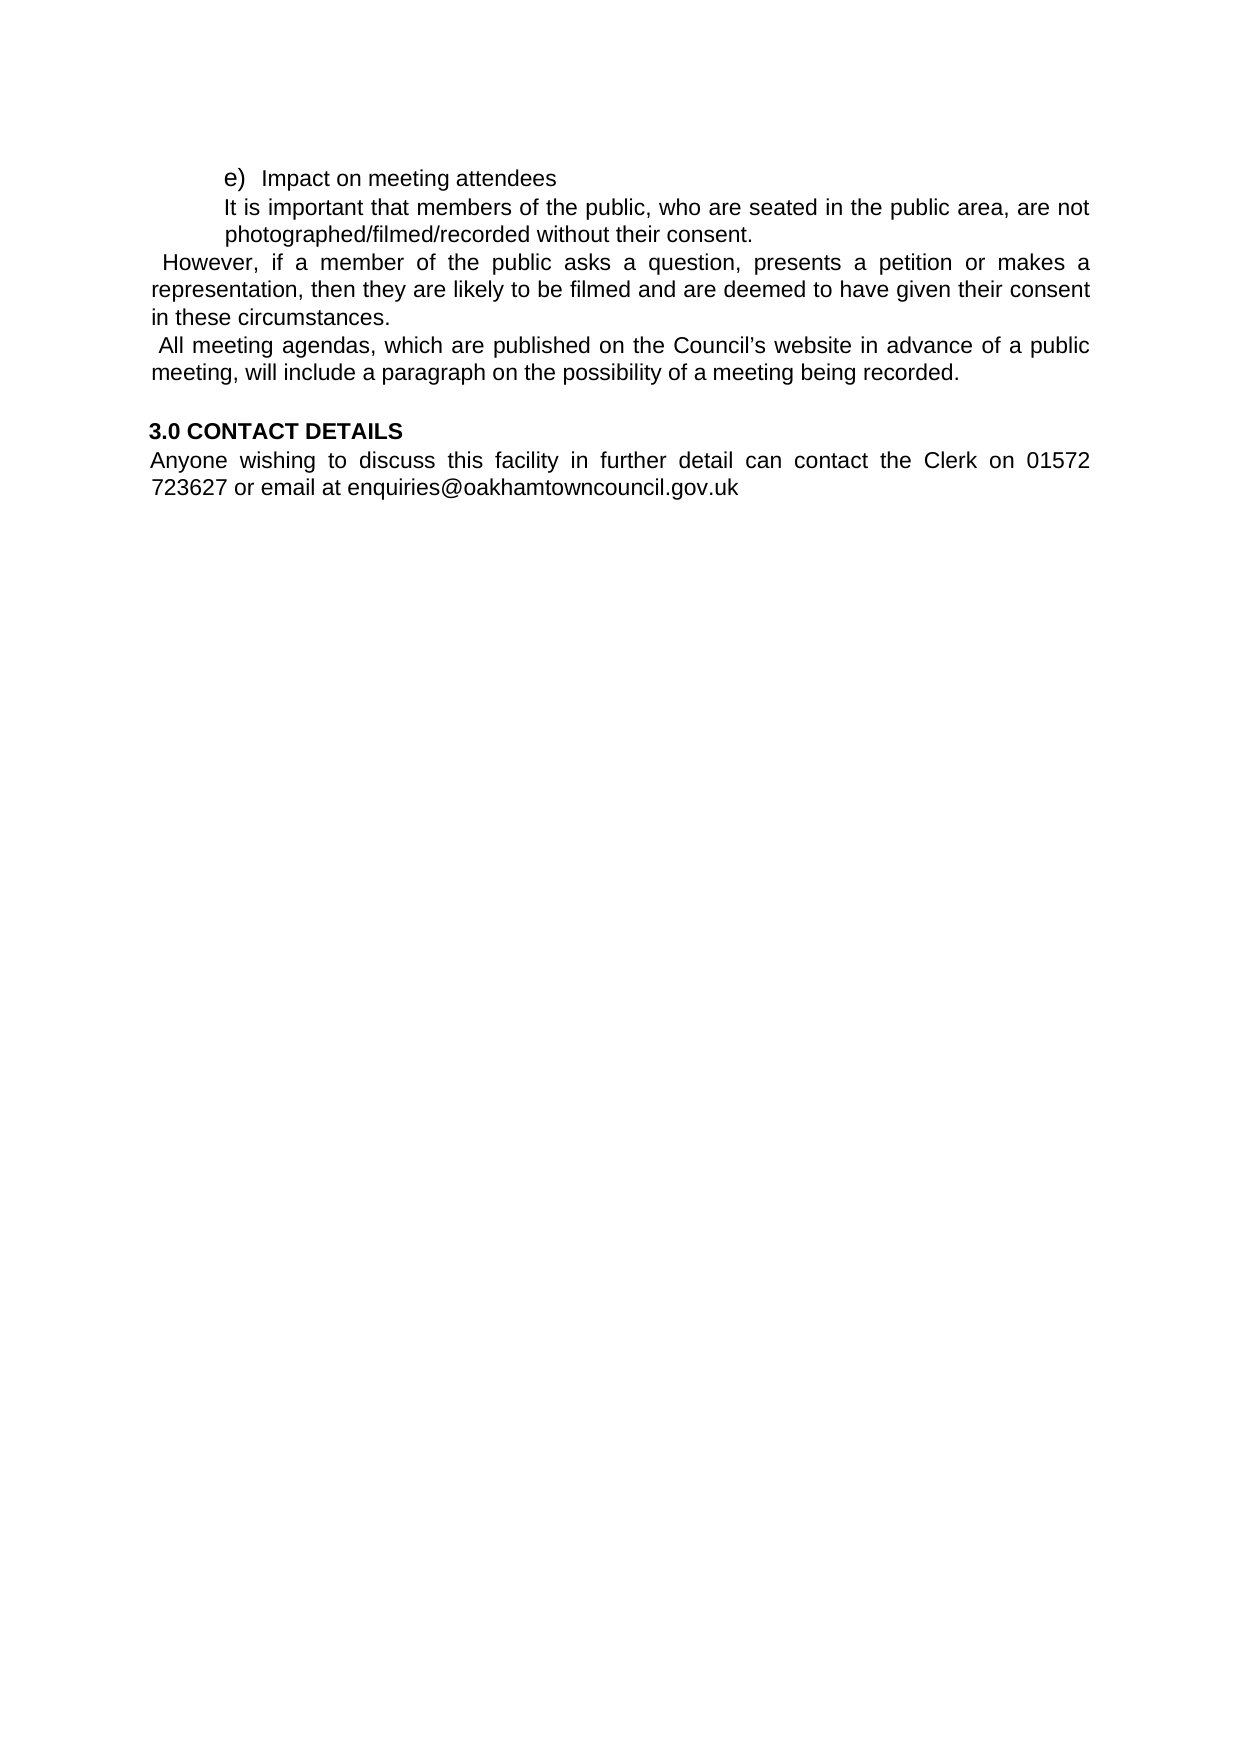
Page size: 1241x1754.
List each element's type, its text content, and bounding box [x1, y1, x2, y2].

text Anyone wishing to discuss this facility in further detail can contact the Clerk on 01572 723627 or email at enquiries@oakhamtowncouncil.gov.uk [150, 447, 1091, 500]
subtitle 3.0 CONTACT DETAILS [148, 418, 1097, 444]
text All meeting agendas, which are published on the Council’s website in advance of a public meeting, will include a paragraph on the possibility of a meeting being recorded. [150, 332, 1091, 386]
list Impact on meeting attendees [223, 163, 1091, 192]
text It is important that members of the public, who are seated in the public area, are not photographed/filmed/recorded without their consent. [223, 194, 1091, 247]
text However, if a member of the public asks a question, presents a petition or makes a representation, then they are likely to be filmed and are deemed to have given their consent in these circumstances. [150, 249, 1091, 330]
